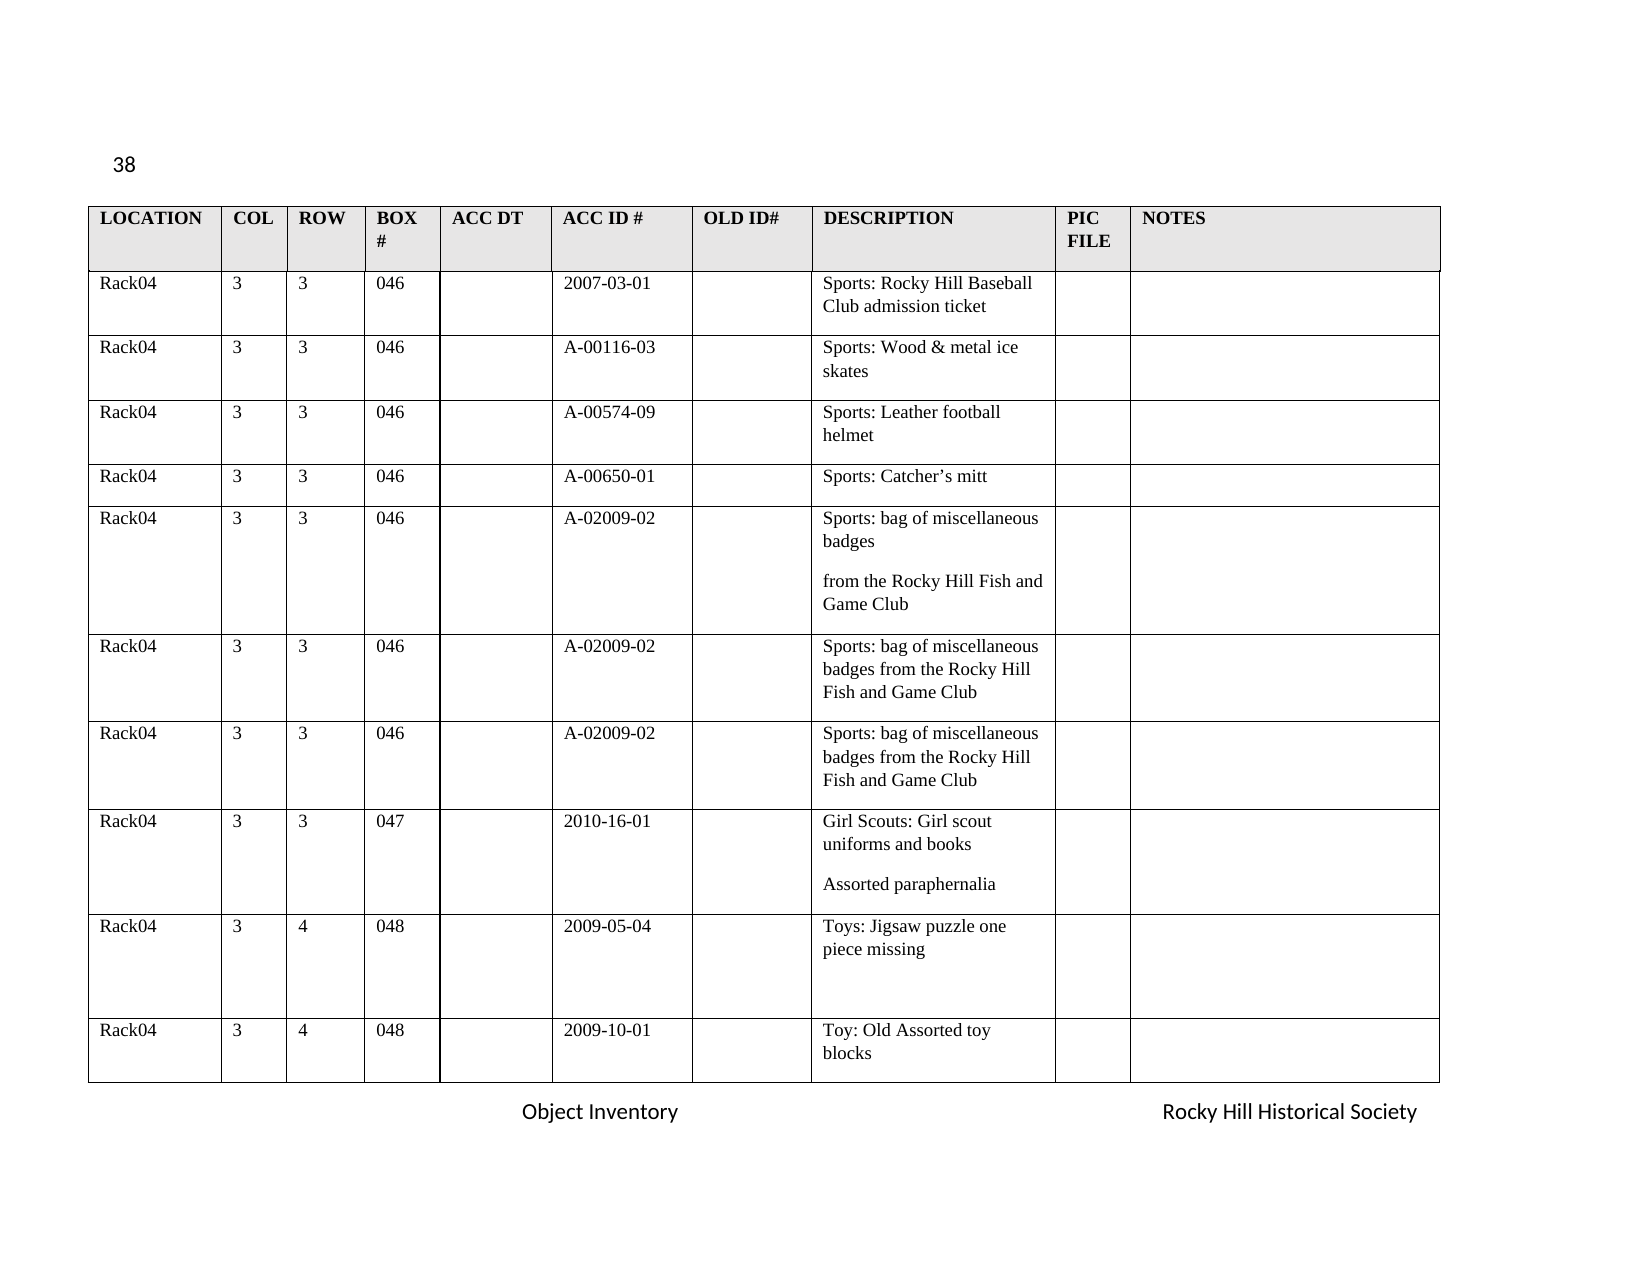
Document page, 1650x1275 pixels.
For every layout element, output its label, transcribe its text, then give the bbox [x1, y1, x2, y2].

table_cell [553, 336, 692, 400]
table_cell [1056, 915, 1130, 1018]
table_header LOCATION [89, 207, 221, 271]
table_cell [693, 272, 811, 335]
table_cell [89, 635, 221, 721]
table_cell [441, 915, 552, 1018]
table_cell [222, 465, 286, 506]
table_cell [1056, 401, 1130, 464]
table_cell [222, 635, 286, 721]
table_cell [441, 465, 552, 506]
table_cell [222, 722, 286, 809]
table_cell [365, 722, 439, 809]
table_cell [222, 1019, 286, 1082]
table_header DESCRIPTION [813, 207, 1055, 271]
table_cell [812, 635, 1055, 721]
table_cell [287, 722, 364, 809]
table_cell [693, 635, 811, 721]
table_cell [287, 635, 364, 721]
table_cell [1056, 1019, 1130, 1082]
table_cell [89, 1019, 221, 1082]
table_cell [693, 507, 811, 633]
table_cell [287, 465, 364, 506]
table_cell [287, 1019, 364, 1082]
table_header PIC FILE [1056, 207, 1130, 271]
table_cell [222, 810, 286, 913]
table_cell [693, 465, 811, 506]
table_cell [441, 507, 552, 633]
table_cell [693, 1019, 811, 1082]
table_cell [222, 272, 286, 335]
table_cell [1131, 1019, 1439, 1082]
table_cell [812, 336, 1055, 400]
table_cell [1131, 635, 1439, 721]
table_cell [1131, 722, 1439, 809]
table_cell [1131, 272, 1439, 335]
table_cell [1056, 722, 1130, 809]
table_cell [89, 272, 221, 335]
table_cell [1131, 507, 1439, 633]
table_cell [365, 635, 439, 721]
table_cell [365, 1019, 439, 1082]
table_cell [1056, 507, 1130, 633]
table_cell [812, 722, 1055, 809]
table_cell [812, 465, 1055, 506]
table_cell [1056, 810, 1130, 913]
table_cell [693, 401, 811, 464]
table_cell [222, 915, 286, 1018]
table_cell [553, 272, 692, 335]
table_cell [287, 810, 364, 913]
table_header BOX # [366, 207, 440, 271]
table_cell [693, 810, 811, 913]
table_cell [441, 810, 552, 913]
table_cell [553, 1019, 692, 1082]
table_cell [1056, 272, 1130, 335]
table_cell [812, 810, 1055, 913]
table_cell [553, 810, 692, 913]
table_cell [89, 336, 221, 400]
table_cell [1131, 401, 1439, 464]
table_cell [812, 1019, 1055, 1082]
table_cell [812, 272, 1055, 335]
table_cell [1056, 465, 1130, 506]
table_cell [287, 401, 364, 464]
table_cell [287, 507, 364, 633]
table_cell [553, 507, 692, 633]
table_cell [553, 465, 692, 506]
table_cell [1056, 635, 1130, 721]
table_header ROW [288, 207, 365, 271]
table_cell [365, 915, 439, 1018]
table_header ACC ID # [552, 207, 692, 271]
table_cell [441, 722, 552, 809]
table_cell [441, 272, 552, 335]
table_header OLD ID# [693, 207, 812, 271]
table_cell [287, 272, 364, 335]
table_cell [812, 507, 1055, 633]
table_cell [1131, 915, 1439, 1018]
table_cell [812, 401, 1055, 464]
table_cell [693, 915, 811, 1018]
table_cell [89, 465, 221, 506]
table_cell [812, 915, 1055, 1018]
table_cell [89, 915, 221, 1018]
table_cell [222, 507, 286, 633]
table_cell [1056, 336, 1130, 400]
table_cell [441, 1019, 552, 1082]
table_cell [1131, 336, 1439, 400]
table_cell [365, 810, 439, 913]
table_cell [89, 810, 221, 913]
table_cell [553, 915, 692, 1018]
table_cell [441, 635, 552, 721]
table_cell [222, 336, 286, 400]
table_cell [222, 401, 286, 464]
table_header COL [222, 207, 287, 271]
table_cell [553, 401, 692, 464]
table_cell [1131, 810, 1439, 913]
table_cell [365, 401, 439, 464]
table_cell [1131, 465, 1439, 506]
table_header NOTES [1131, 207, 1440, 271]
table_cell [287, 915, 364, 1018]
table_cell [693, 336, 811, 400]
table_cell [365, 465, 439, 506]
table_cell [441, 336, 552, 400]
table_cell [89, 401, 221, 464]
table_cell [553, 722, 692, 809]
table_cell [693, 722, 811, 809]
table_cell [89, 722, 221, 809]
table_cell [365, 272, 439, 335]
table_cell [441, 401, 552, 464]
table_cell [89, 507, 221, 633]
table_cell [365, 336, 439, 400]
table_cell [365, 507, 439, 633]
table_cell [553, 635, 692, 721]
table_header ACC DT [441, 207, 551, 271]
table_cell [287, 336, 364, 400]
